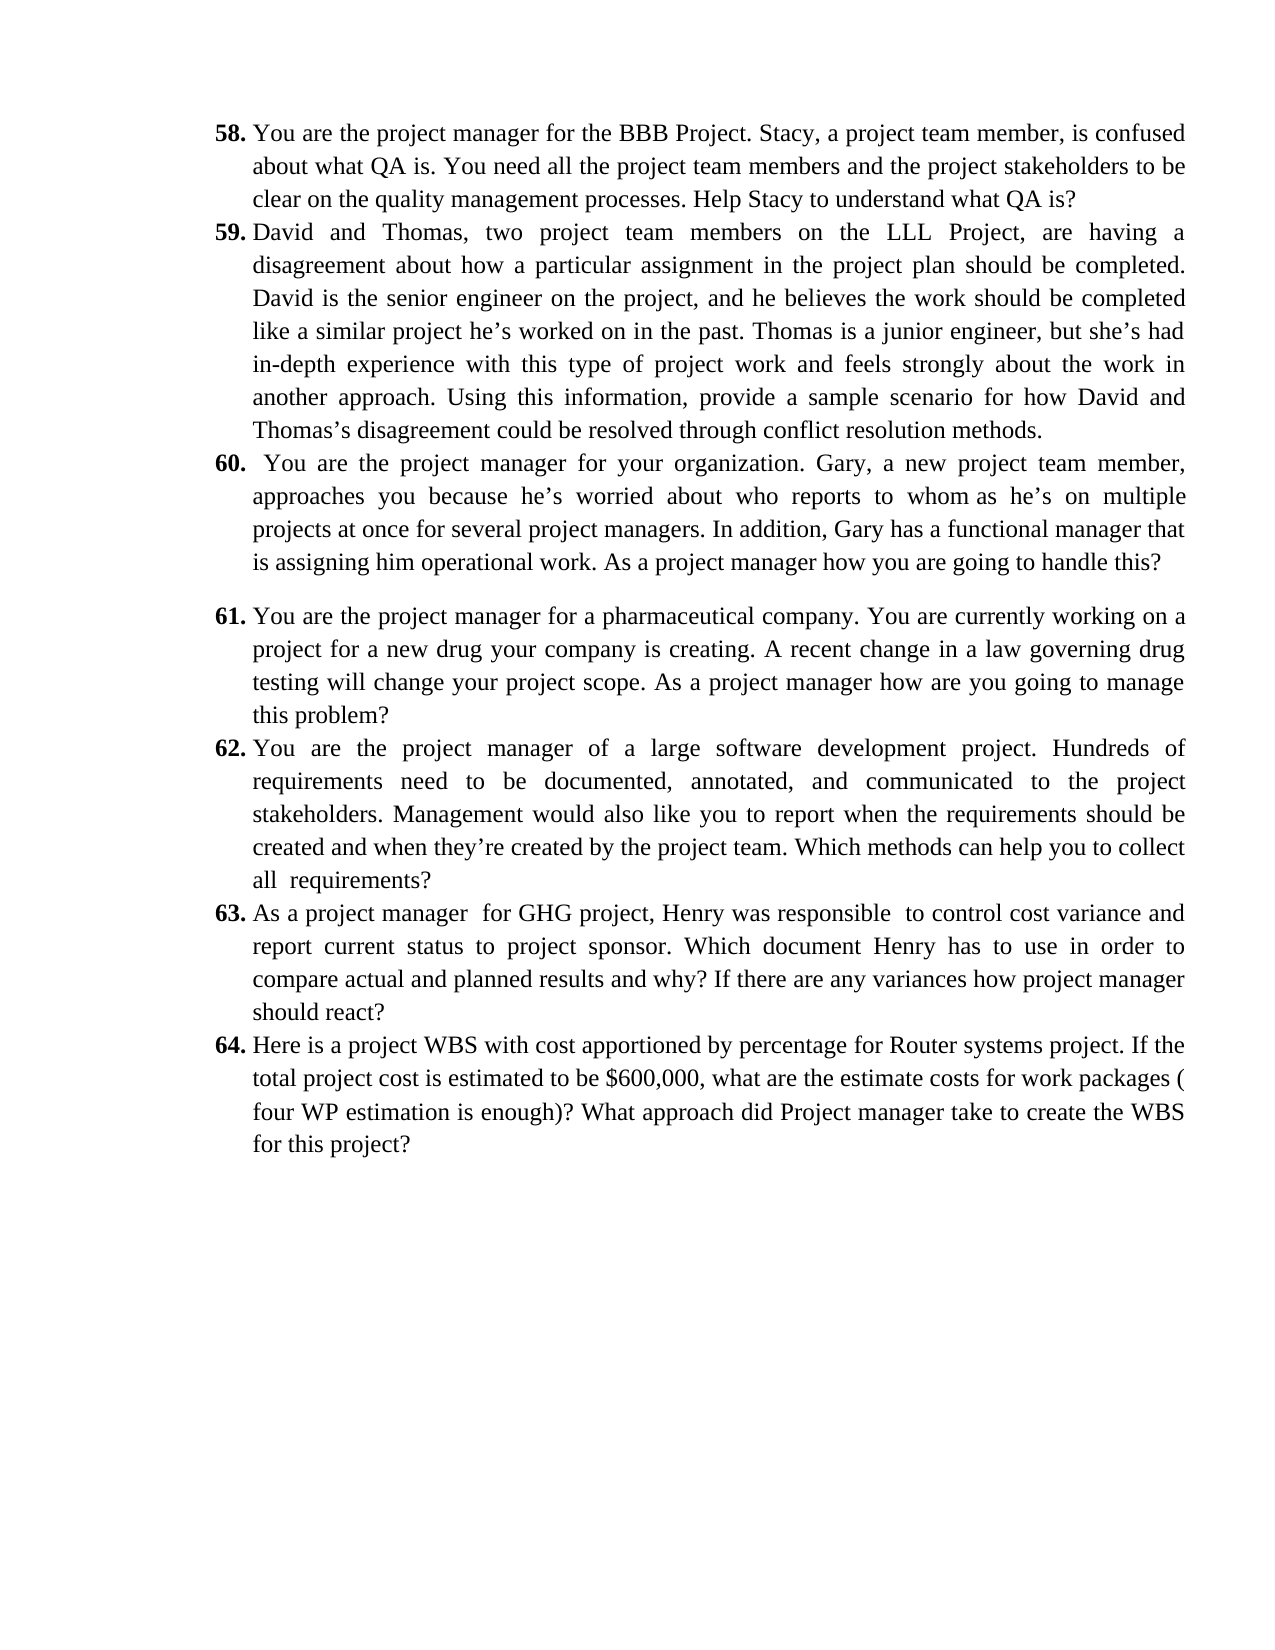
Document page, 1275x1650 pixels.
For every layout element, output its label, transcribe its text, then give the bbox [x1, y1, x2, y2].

list As a project manager for GHG project, Henry was responsible to control cost variance and report current status to project sponsor. Which document Henry has to use in order to compare actual and planned results and why? If there are any variances how project manager should react? [215, 898, 1186, 1026]
list You are the project manager for your organization. Gary, a new project team member, approaches you because he’s worried about who reports to whom as he’s on multiple projects at once for several project managers. In addition, Gary has a functional manager that is assigning him operational work. As a project manager how you are going to handle this? [215, 448, 1186, 576]
list You are the project manager for a pharmaceutical company. You are currently working on a project for a new drug your company is creating. A recent change in a law governing drug testing will change your project scope. As a project manager how are you going to manage this problem? [215, 601, 1186, 729]
list David and Thomas, two project team members on the LLL Project, are having a disagreement about how a particular assignment in the project plan should be completed. David is the senior engineer on the project, and he believes the work should be completed like a similar project he’s worked on in the past. Thomas is a junior engineer, but she’s had in-depth experience with this type of project work and feels strongly about the work in another approach. Using this information, provide a sample scenario for how David and Thomas’s disagreement could be resolved through conflict resolution methods. [215, 217, 1186, 444]
list You are the project manager for the BBB Project. Stacy, a project team member, is confused about what QA is. You need all the project team members and the project stakeholders to be clear on the quality management processes. Help Stacy to understand what QA is? [215, 118, 1186, 213]
list Here is a project WBS with cost apportioned by percentage for Router systems project. If the total project cost is estimated to be $600,000, what are the estimate costs for work packages ( four WP estimation is enough)? What approach did Project manager take to create the WBS for this project? [215, 1031, 1186, 1158]
list You are the project manager of a large software development project. Hundreds of requirements need to be documented, annotated, and communicated to the project stakeholders. Management would also like you to report when the requirements should be created and when they’re created by the project team. Which methods can help you to collect all requirements? [215, 733, 1186, 894]
